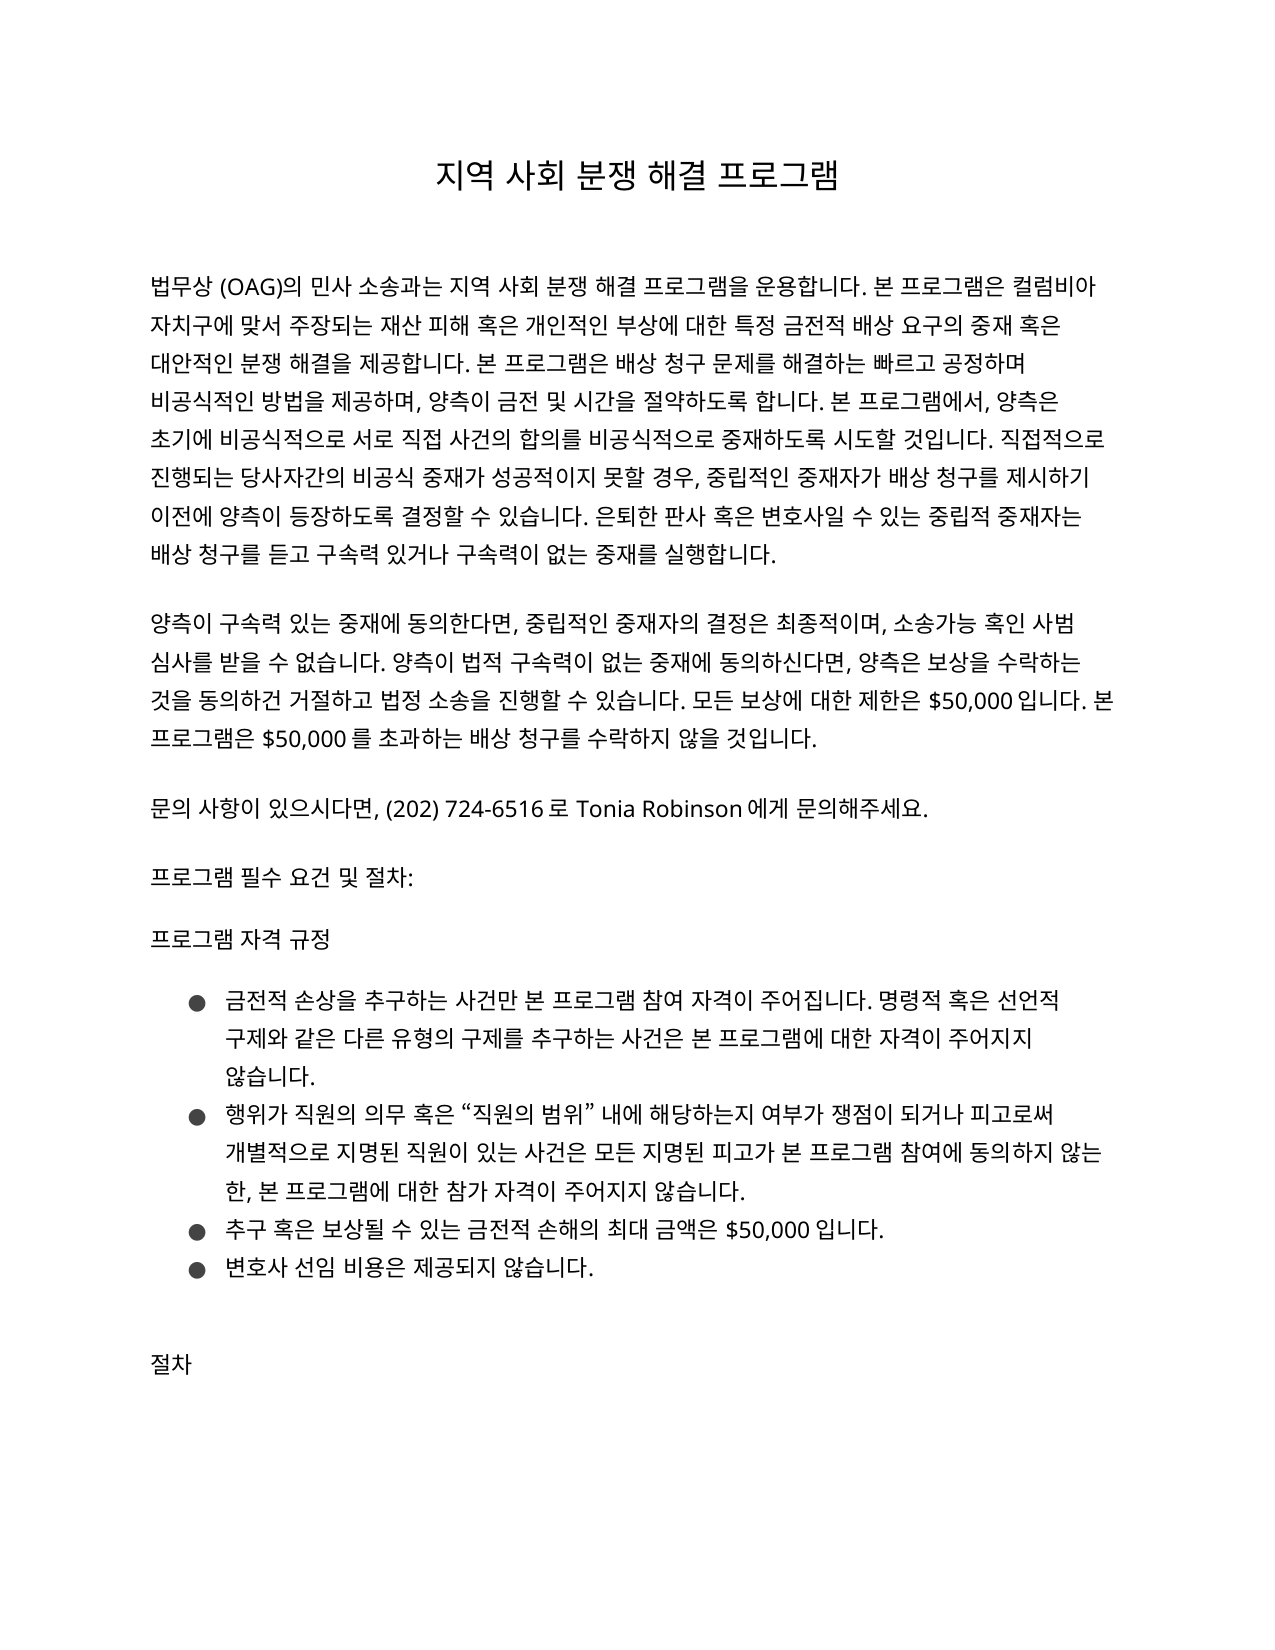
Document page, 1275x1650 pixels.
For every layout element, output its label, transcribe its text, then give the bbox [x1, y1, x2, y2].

text 프로그램 필수 요건 및 절차: [150, 860, 1125, 893]
list 변호사 선임 비용은 제공되지 않습니다. [187, 1250, 1125, 1283]
text 법무상 (OAG)의 민사 소송과는 지역 사회 분쟁 해결 프로그램을 운용합니다. 본 프로그램은 컬럼비아 자치구에 맞서 주장되는 재산 피해 혹은 개인적인 부상에 대한 특정 금전적 배상 요구의 중재 혹은 대안적인 분쟁 해결을 제공합니다. 본 프로그램은 배상 청구 문제를 해결하는 빠르고 공정하며 비공식적인 방법을 제공하며, 양측이 금전 및 시간을 절약하도록 합니다. 본 프로그램에서, 양측은 초기에 비공식적으로 서로 직접 사건의 합의를 비공식적으로 중재하도록 시도할 것입니다. 직접적으로 진행되는 당사자간의 비공식 중재가 성공적이지 못할 경우, 중립적인 중재자가 배상 청구를 제시하기 이전에 양측이 등장하도록 결정할 수 있습니다. 은퇴한 판사 혹은 변호사일 수 있는 중립적 중재자는 배상 청구를 듣고 구속력 있거나 구속력이 없는 중재를 실행합니다. [150, 269, 1125, 570]
list 행위가 직원의 의무 혹은 “직원의 범위” 내에 해당하는지 여부가 쟁점이 되거나 피고로써 개별적으로 지명된 직원이 있는 사건은 모든 지명된 피고가 본 프로그램 참여에 동의하지 않는 한, 본 프로그램에 대한 참가 자격이 주어지지 않습니다. [187, 1097, 1125, 1207]
text 프로그램 자격 규정 [150, 921, 1125, 955]
text 문의 사항이 있으시다면, (202) 724-6516로 Tonia Robinson에게 문의해주세요. [150, 791, 1125, 824]
text 지역 사회 분쟁 해결 프로그램 [150, 150, 1125, 198]
text 양측이 구속력 있는 중재에 동의한다면, 중립적인 중재자의 결정은 최종적이며, 소송가능 혹인 사범 심사를 받을 수 없습니다. 양측이 법적 구속력이 없는 중재에 동의하신다면, 양측은 보상을 수락하는 것을 동의하건 거절하고 법정 소송을 진행할 수 있습니다. 모든 보상에 대한 제한은 $50,000입니다. 본 프로그램은 $50,000를 초과하는 배상 청구를 수락하지 않을 것입니다. [150, 606, 1125, 754]
list 금전적 손상을 추구하는 사건만 본 프로그램 참여 자격이 주어집니다. 명령적 혹은 선언적 구제와 같은 다른 유형의 구제를 추구하는 사건은 본 프로그램에 대한 자격이 주어지지 않습니다. [187, 982, 1125, 1092]
text 절차 [150, 1347, 1125, 1381]
list 추구 혹은 보상될 수 있는 금전적 손해의 최대 금액은 $50,000입니다. [187, 1212, 1125, 1245]
